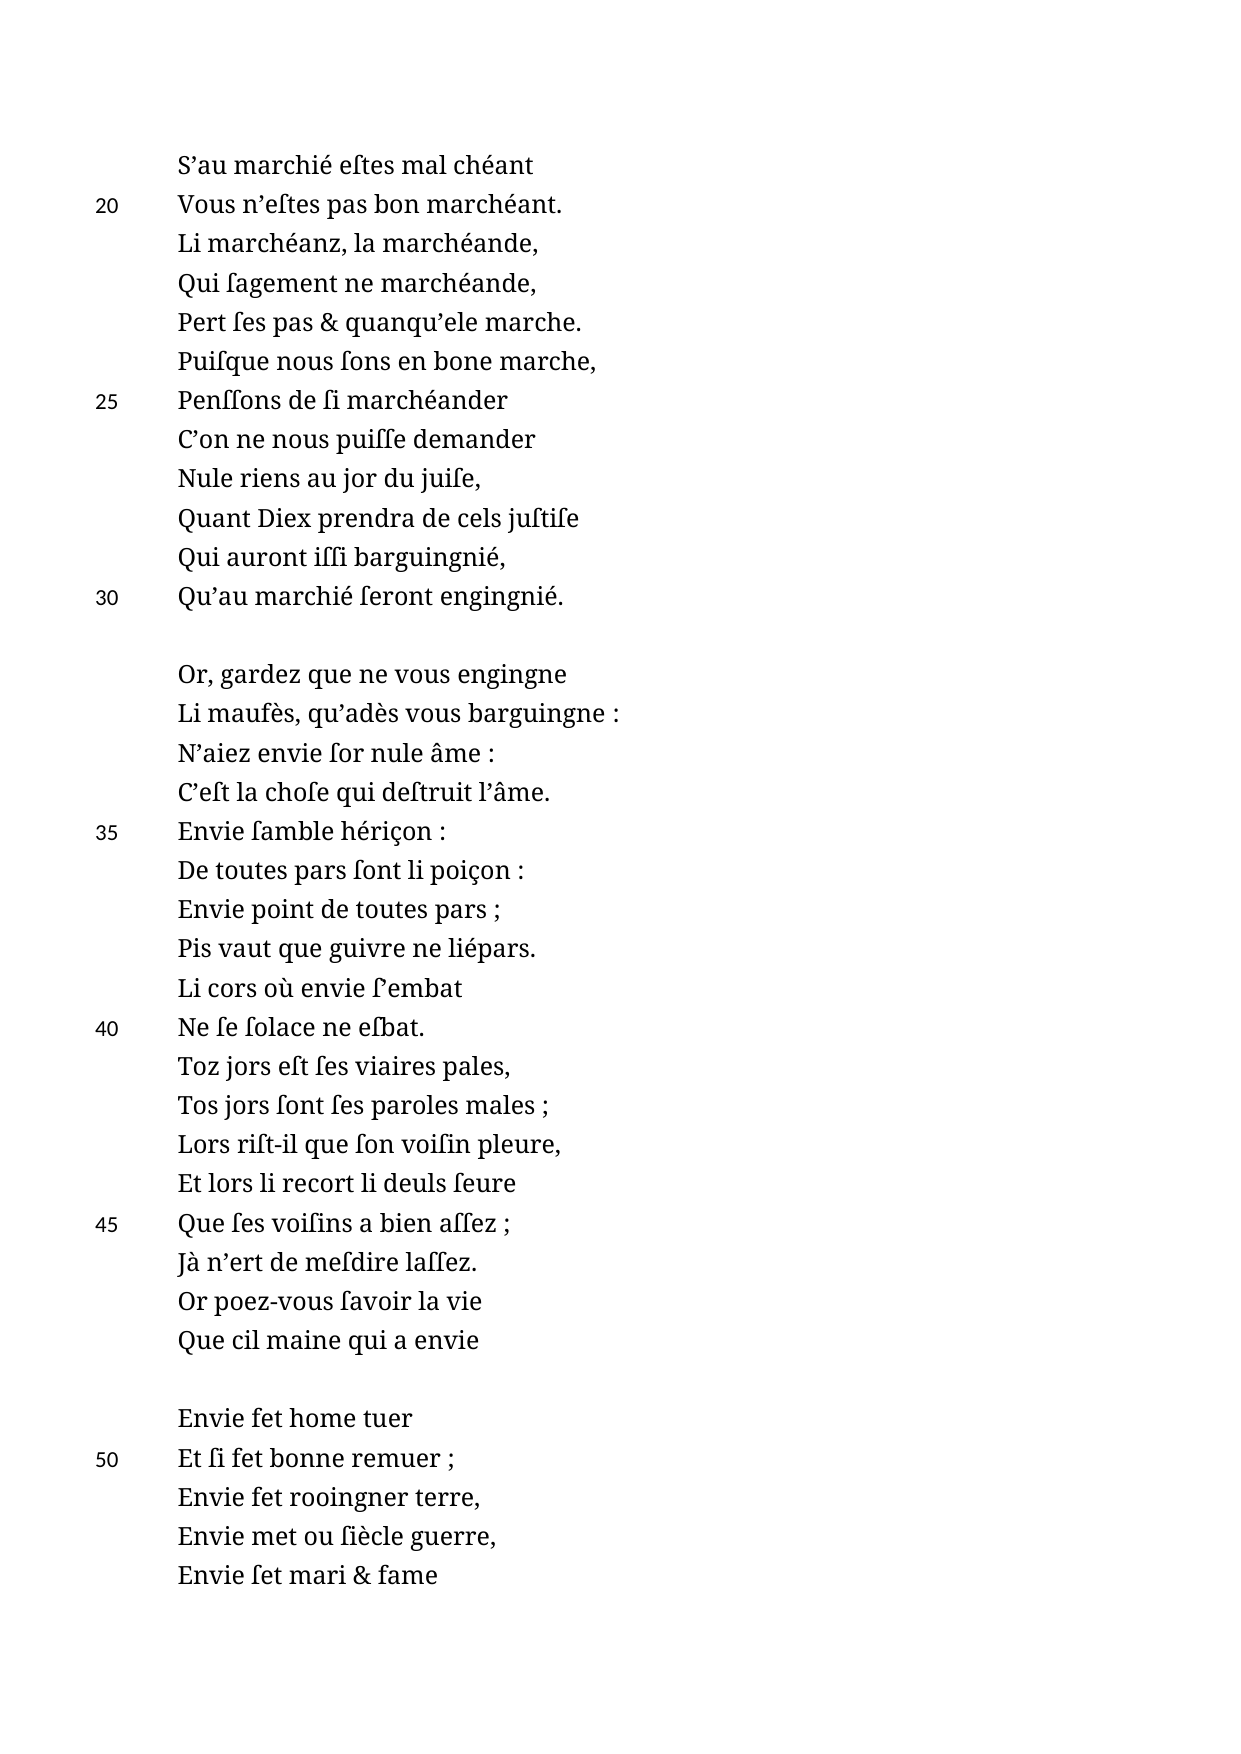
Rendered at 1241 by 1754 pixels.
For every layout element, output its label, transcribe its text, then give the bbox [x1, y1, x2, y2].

text Tos jors ſont ſes paroles males ; [148, 1088, 1092, 1122]
text Jà n’ert de meſdire laſſez. [148, 1244, 1092, 1278]
text Envie ſamble hériçon : [148, 813, 1092, 848]
text Pis vaut que guivre ne liépars. [148, 931, 1092, 965]
text Or poez-vous ſavoir la vie [148, 1283, 1092, 1318]
text Toz jors eſt ſes viaires pales, [148, 1048, 1092, 1083]
text Et lors li recort li deuls ſeure [148, 1166, 1092, 1200]
text Quant Diex prendra de cels juſtiſe [148, 500, 1092, 534]
text Envie ſet mari & fame [148, 1558, 1092, 1592]
text Ne ſe ſolace ne eſbat. [148, 1009, 1092, 1043]
text C’on ne nous puiſſe demander [148, 422, 1092, 456]
text Pert ſes pas & quanqu’ele marche. [148, 304, 1092, 338]
text N’aiez envie ſor nule âme : [148, 735, 1092, 769]
text Et ſi fet bonne remuer ; [148, 1440, 1092, 1474]
text Qui auront iſſi barguingnié, [148, 539, 1092, 573]
text Envie met ou ſiècle guerre, [148, 1518, 1092, 1553]
text Envie fet rooingner terre, [148, 1479, 1092, 1513]
text Envie point de toutes pars ; [148, 892, 1092, 926]
text Que cil maine qui a envie [148, 1323, 1092, 1357]
text Envie fet home tuer [148, 1401, 1092, 1435]
text Nule riens au jor du juiſe, [148, 461, 1092, 495]
text Li marchéanz, la marchéande, [148, 226, 1092, 260]
text Li cors où envie ſ’embat [148, 970, 1092, 1004]
text C’eſt la choſe qui deſtruit l’âme. [148, 774, 1092, 808]
text Lors riſt-il que ſon voiſin pleure, [148, 1127, 1092, 1161]
text Or, gardez que ne vous engingne [148, 657, 1092, 691]
text Li maufès, qu’adès vous barguingne : [148, 696, 1092, 730]
text S’au marchié eſtes mal chéant [148, 148, 1092, 182]
text Qui ſagement ne marchéande, [148, 265, 1092, 299]
text De toutes pars ſont li poiçon : [148, 853, 1092, 887]
text Vous n’eſtes pas bon marchéant. [148, 187, 1092, 221]
text Que ſes voiſins a bien aſſez ; [148, 1205, 1092, 1239]
text Qu’au marchié ſeront engingnié. [148, 578, 1092, 613]
text Puiſque nous ſons en bone marche, [148, 343, 1092, 378]
text Penſſons de ſi marchéander [148, 383, 1092, 417]
